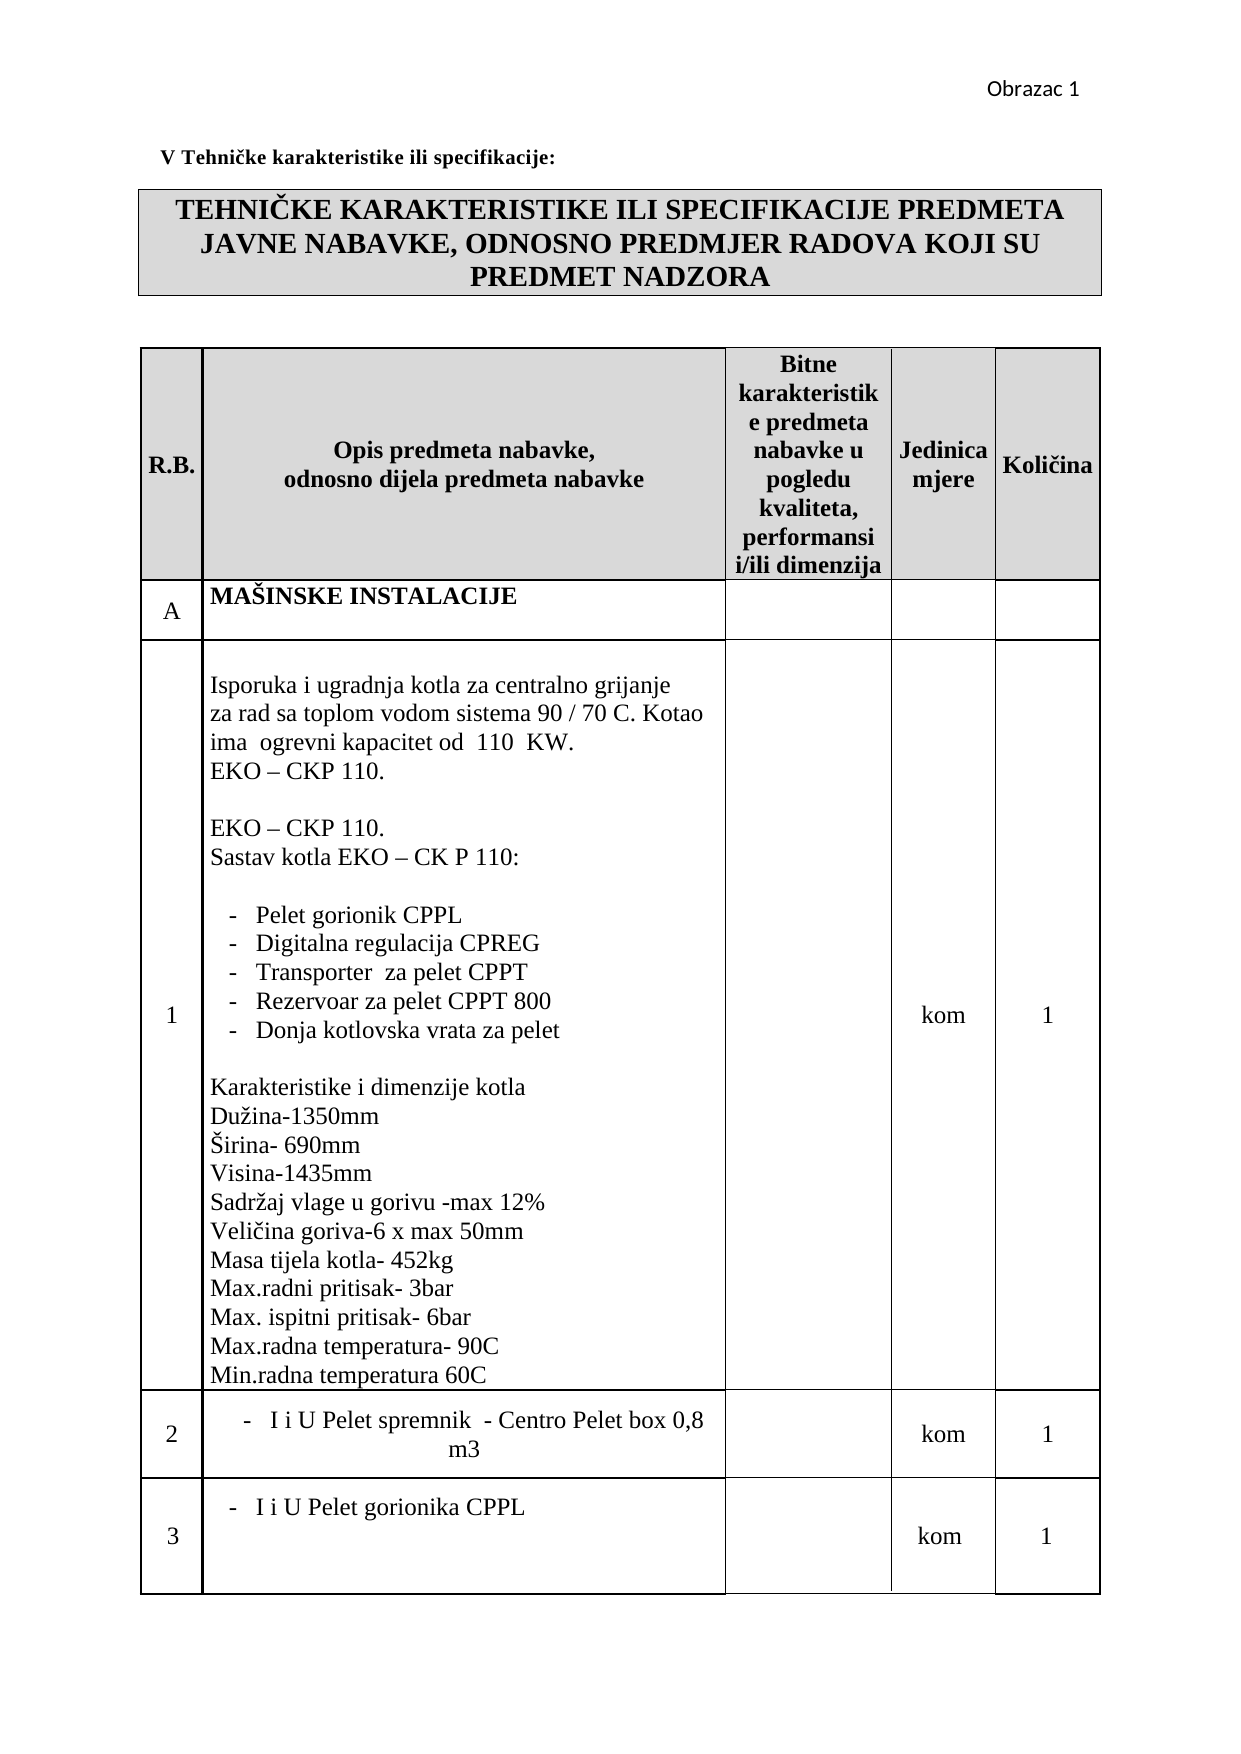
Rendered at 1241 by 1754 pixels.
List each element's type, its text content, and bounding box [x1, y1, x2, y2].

table_header Bitne karakteristike predmeta nabavke u pogledu kvaliteta, performansi i/ili dimenzija [726, 348, 891, 579]
table_header Jedinica mjere [891, 348, 995, 579]
table_header Opis predmeta nabavke, odnosno dijela predmeta nabavke [204, 349, 725, 579]
table_cell kom [891, 1478, 995, 1592]
table_cell [726, 580, 891, 639]
table_cell kom [892, 640, 995, 1388]
table_cell MAŠINSKE INSTALACIJE [204, 581, 725, 639]
table_header R.B. [142, 349, 201, 579]
table_cell 3 [142, 1479, 201, 1592]
text V Tehničke karakteristike ili specifikacije: [160, 148, 1093, 168]
table_cell [996, 581, 1099, 639]
table_cell - I i U Pelet gorionika CPPL [204, 1479, 725, 1592]
table_cell - I i U Pelet spremnik - Centro Pelet box 0,8 m3 [204, 1391, 725, 1477]
table_cell 1 [996, 1391, 1099, 1477]
table_cell 1 [996, 641, 1099, 1388]
table_cell [892, 580, 995, 639]
table_cell [726, 1390, 891, 1477]
table_cell [726, 640, 891, 1388]
table_cell kom [892, 1390, 995, 1477]
table_cell 1 [142, 641, 201, 1388]
table_cell A [142, 581, 201, 639]
table_cell 2 [142, 1391, 201, 1477]
table_cell Isporuka i ugradnja kotla za centralno grijanje za rad sa toplom vodom sistema 90 / 70 C. Kotao ima ogrevni kapacitet od 110 KW. EKO – CKP 110. EKO – CKP 110. Sastav kotla EKO – CK P 110: - Pelet gorionik CPPL - Digitalna regulacija CPREG - Transporter za pelet CPPT - Rezervoar za pelet CPPT 800 - Donja kotlovska vrata za pelet Karakteristike i dimenzije kotla Dužina-1350mm Širina- 690mm Visina-1435mm Sadržaj vlage u gorivu -max 12% Veličina goriva-6 x max 50mm Masa tijela kotla- 452kg Max.radni pritisak- 3bar Max. ispitni pritisak- 6bar Max.radna temperatura- 90C Min.radna temperatura 60C [204, 641, 725, 1388]
table_cell [726, 1478, 891, 1592]
table_cell 1 [996, 1479, 1099, 1592]
table_header Količina [996, 349, 1099, 579]
text TEHNIČKE KARAKTERISTIKE ILI SPECIFIKACIJE PREDMETA JAVNE NABAVKE, ODNOSNO PREDMJER RADOVA KOJI SU PREDMET NADZORA [139, 190, 1101, 295]
